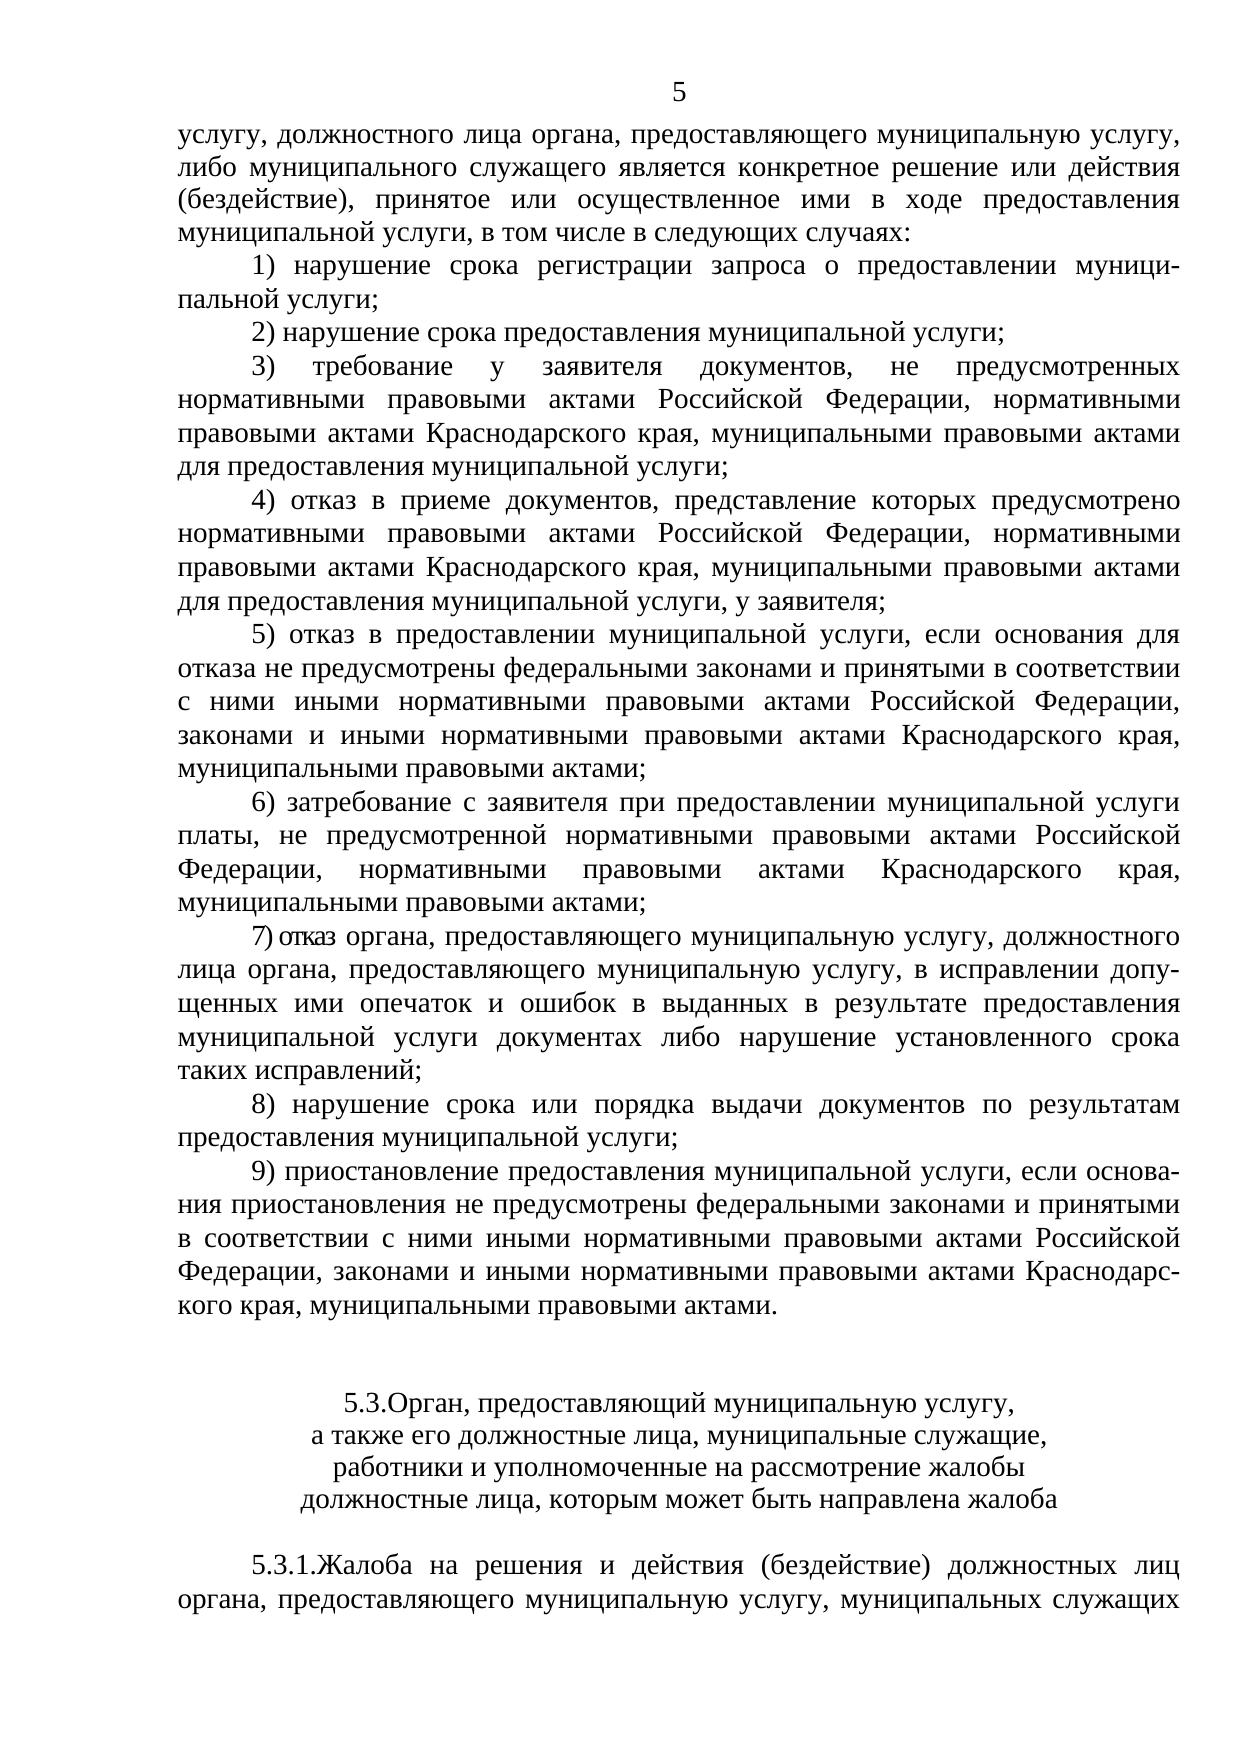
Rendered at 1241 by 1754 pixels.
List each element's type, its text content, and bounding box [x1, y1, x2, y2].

text а также его должностные лица, муниципальные служащие, [177, 1418, 1181, 1451]
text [177, 1547, 1181, 1614]
text 5.3.Орган, предоставляющий муниципальную услугу, [177, 1386, 1181, 1418]
text 4) отказ в приеме документов, представление которых предусмотрено нормативными правовыми актами Российской Федерации, нормативными правовыми актами Краснодарского края, муниципальными правовыми актами для предоставления муниципальной услуги, у заявителя; [177, 482, 1181, 616]
text 9) приостановление предоставления муниципальной услуги, если основа-ния приостановления не предусмотрены федеральными законами и принятыми в соответствии с ними иными нормативными правовыми актами Российской Федерации, законами и иными нормативными правовыми актами Краснодарс-кого края, муниципальными правовыми актами. [177, 1153, 1181, 1321]
text 3) требование у заявителя документов, не предусмотренных нормативными правовыми актами Российской Федерации, нормативными правовыми актами Краснодарского края, муниципальными правовыми актами для предоставления муниципальной услуги; [177, 348, 1181, 482]
text 8) нарушение срока или порядка выдачи документов по результатам предоставления муниципальной услуги; [177, 1086, 1181, 1153]
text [177, 118, 1181, 247]
text 6) затребование с заявителя при предоставлении муниципальной услуги платы, не предусмотренной нормативными правовыми актами Российской Федерации, нормативными правовыми актами Краснодарского края, муниципальными правовыми актами; [177, 784, 1181, 918]
text 1) нарушение срока регистрации запроса о предоставлении муници-пальной услуги; [177, 247, 1181, 314]
text 2) нарушение срока предоставления муниципальной услуги; [177, 314, 1181, 348]
text 5) отказ в предоставлении муниципальной услуги, если основания для отказа не предусмотрены федеральными законами и принятыми в соответствии с ними иными нормативными правовыми актами Российской Федерации, законами и иными нормативными правовыми актами Краснодарского края, муниципальными правовыми актами; [177, 616, 1181, 784]
text 7) отказ органа, предоставляющего муниципальную услугу, должностного лица органа, предоставляющего муниципальную услугу, в исправлении допу-щенных ими опечаток и ошибок в выданных в результате предоставления муниципальной услуги документах либо нарушение установленного срока таких исправлений; [177, 918, 1181, 1086]
text работники и уполномоченные на рассмотрение жалобы [177, 1451, 1181, 1483]
text должностные лица, которым может быть направлена жалоба [177, 1483, 1181, 1515]
